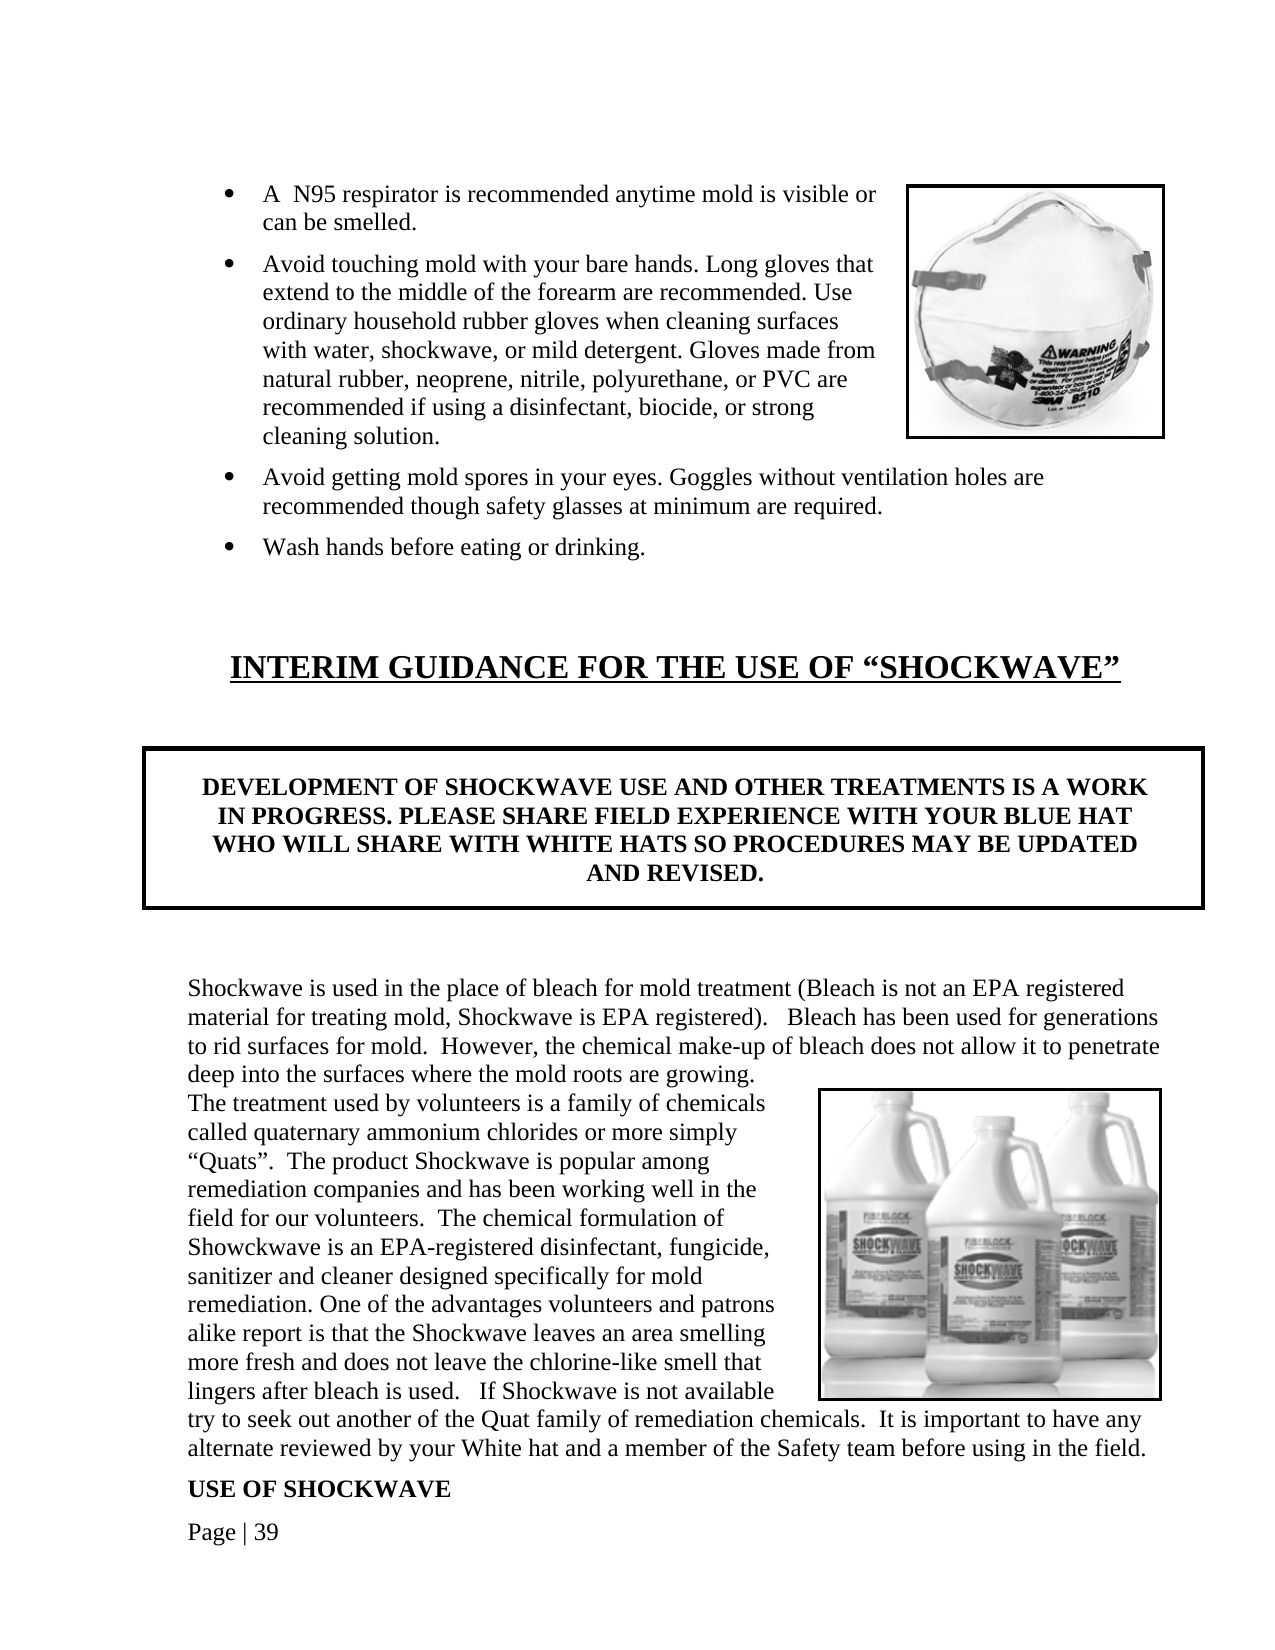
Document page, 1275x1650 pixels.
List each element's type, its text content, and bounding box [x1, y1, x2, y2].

list Avoid getting mold spores in your eyes. Goggles without ventilation holes are recommended though safety glasses at minimum are required. [225, 462, 1162, 520]
text USE OF SHOCKWAVE [187, 1474, 1162, 1503]
text INTERIM GUIDANCE FOR THE USE OF “SHOCKWAVE” [187, 647, 1162, 686]
text Shockwave is used in the place of bleach for mold treatment (Bleach is not an EPA registered material for treating mold, Shockwave is EPA registered). Bleach has been used for generations to rid surfaces for mold. However, the chemical make-up of bleach does not allow it to penetrate deep into the surfaces where the mold roots are growing. The treatment used by volunteers is a family of chemicals called quaternary ammonium chlorides or more simply “Quats”. The product Shockwave is popular among remediation companies and has been working well in the field for our volunteers. The chemical formulation of Showckwave is an EPA-registered disinfectant, fungicide, sanitizer and cleaner designed specifically for mold remediation. One of the advantages volunteers and patrons alike report is that the Shockwave leaves an area smelling more fresh and does not leave the chlorine-like smell that lingers after bleach is used. If Shockwave is not available try to seek out another of the Quat family of remediation chemicals. It is important to have any alternate reviewed by your White hat and a member of the Safety team before using in the field. [187, 973, 1162, 1462]
picture [909, 188, 1162, 436]
picture [821, 1091, 1159, 1398]
list Avoid touching mold with your bare hands. Long gloves that extend to the middle of the forearm are recommended. Use ordinary household rubber gloves when cleaning surfaces with water, shockwave, or mild detergent. Gloves made from natural rubber, neoprene, nitrile, polyurethane, or PVC are recommended if using a disinfectant, biocide, or strong cleaning solution. [225, 249, 1162, 450]
list A N95 respirator is recommended anytime mold is visible or can be smelled. [225, 179, 1162, 236]
list Wash hands before eating or drinking. [225, 532, 1162, 561]
text DEVELOPMENT OF SHOCKWAVE USE AND OTHER TREATMENTS IS A WORK IN PROGRESS. PLEASE SHARE FIELD EXPERIENCE WITH YOUR BLUE HAT WHO WILL SHARE WITH WHITE HATS SO PROCEDURES MAY BE UPDATED AND REVISED. [187, 772, 1162, 887]
